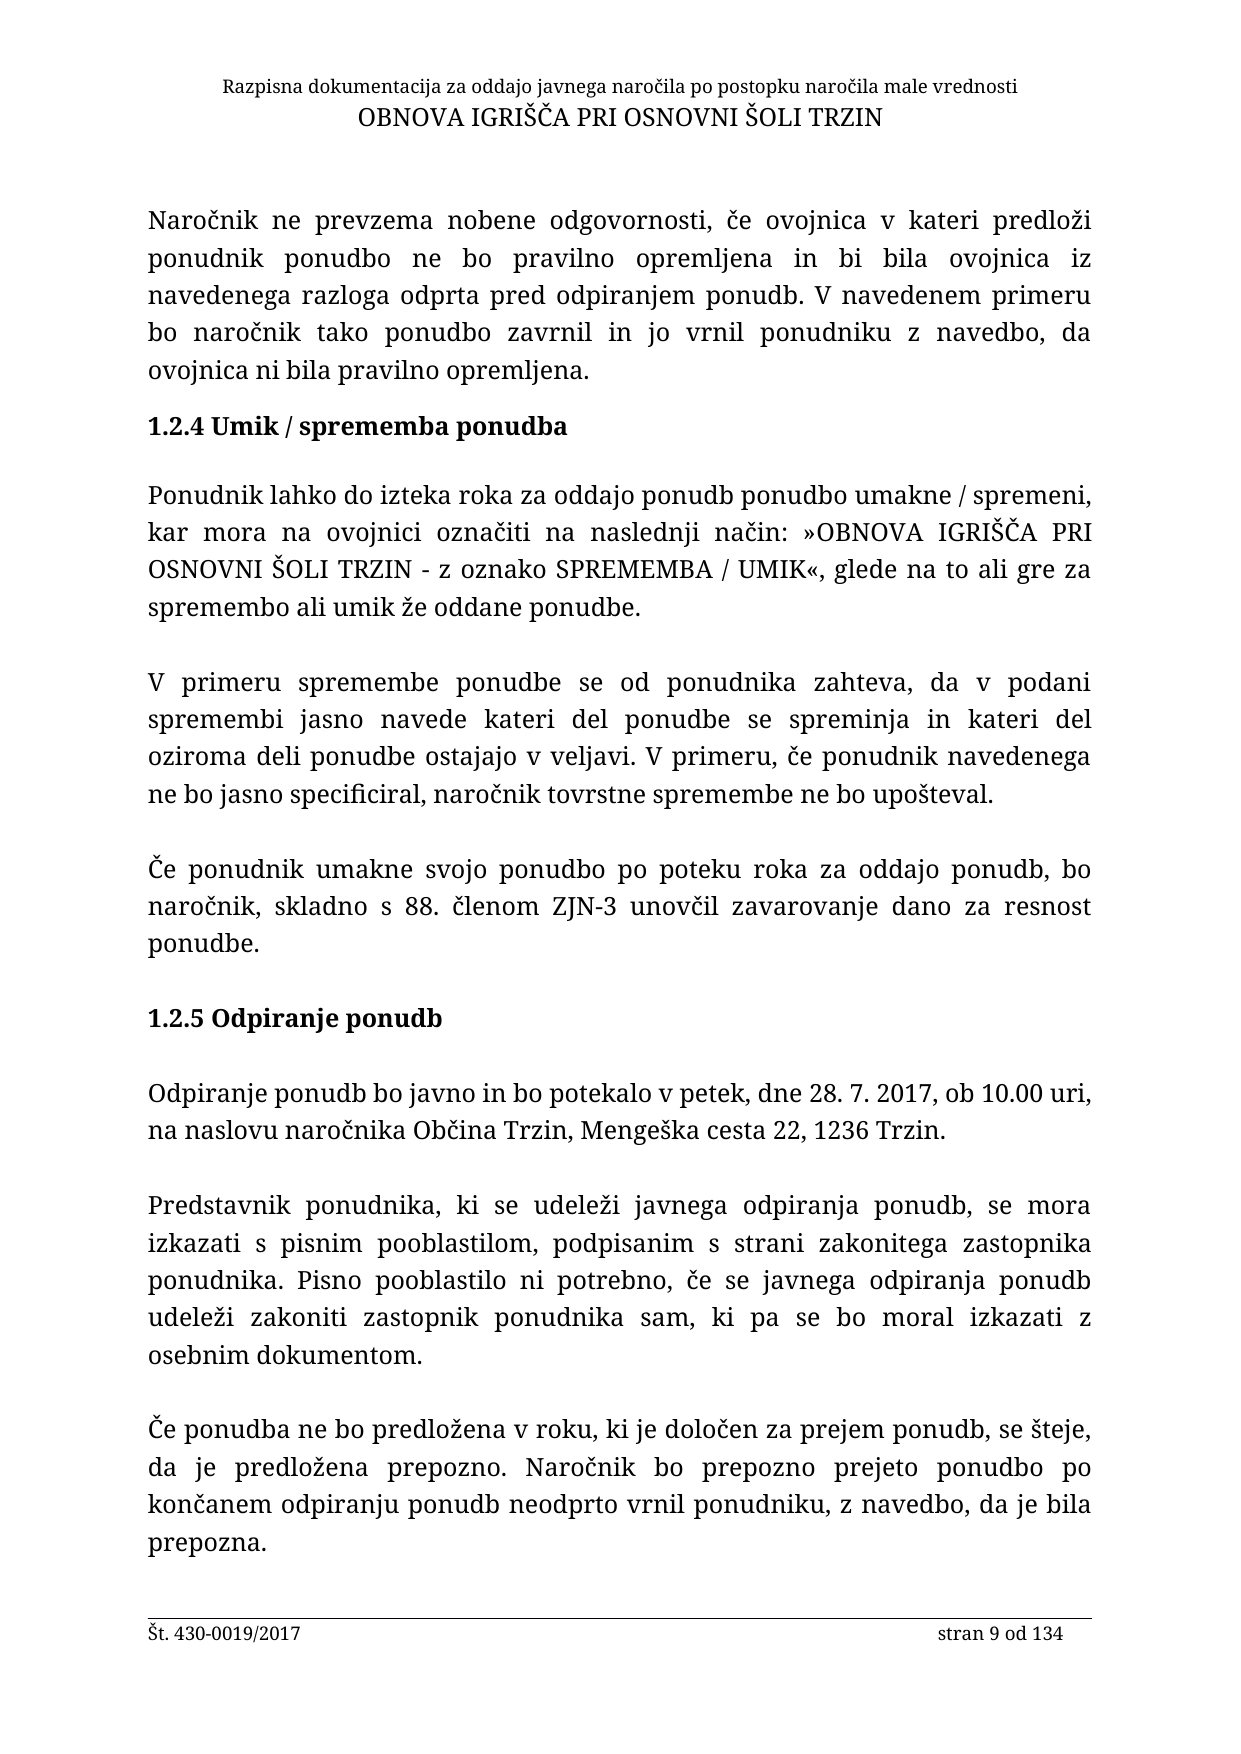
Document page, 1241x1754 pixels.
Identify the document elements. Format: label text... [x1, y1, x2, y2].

text Če ponudba ne bo predložena v roku, ki je določen za prejem ponudb, se šteje, da je predložena prepozno. Naročnik bo prepozno prejeto ponudbo po končanem odpiranju ponudb neodprto vrnil ponudniku, z navedbo, da je bila prepozna. [148, 1412, 1092, 1558]
text Predstavnik ponudnika, ki se udeleži javnega odpiranja ponudb, se mora izkazati s pisnim pooblastilom, podpisanim s strani zakonitega zastopnika ponudnika. Pisno pooblastilo ni potrebno, če se javnega odpiranja ponudb udeleži zakoniti zastopnik ponudnika sam, ki pa se bo moral izkazati z osebnim dokumentom. [148, 1188, 1092, 1371]
text V primeru spremembe ponudbe se od ponudnika zahteva, da v podani spremembi jasno navede kateri del ponudbe se spreminja in kateri del oziroma deli ponudbe ostajajo v veljavi. V primeru, če ponudnik navedenega ne bo jasno specificiral, naročnik tovrstne spremembe ne bo upošteval. [148, 664, 1092, 811]
text Če ponudnik umakne svojo ponudbo po poteku roka za oddajo ponudb, bo naročnik, skladno s 88. členom ZJN-3 unovčil zavarovanje dano za resnost ponudbe. [148, 851, 1092, 960]
text Odpiranje ponudb bo javno in bo potekalo v petek, dne 28. 7. 2017, ob 10.00 uri, na naslovu naročnika Občina Trzin, Mengeška cesta 22, 1236 Trzin. [148, 1076, 1092, 1147]
text 1.2.5 Odpiranje ponudb [148, 1001, 1092, 1035]
text Ponudnik lahko do izteka roka za oddajo ponudb ponudbo umakne / spremeni, kar mora na ovojnici označiti na naslednji način: »OBNOVA IGRIŠČA PRI OSNOVNI ŠOLI TRZIN - z oznako SPREMEMBA / UMIK«, glede na to ali gre za spremembo ali umik že oddane ponudbe. [148, 477, 1092, 623]
text Naročnik ne prevzema nobene odgovornosti, če ovojnica v kateri predloži ponudnik ponudbo ne bo pravilno opremljena in bi bila ovojnica iz navedenega razloga odprta pred odpiranjem ponudb. V navedenem primeru bo naročnik tako ponudbo zavrnil in jo vrnil ponudniku z navedbo, da ovojnica ni bila pravilno opremljena. [148, 203, 1092, 387]
text 1.2.4 Umik / sprememba ponudba [148, 415, 1093, 440]
